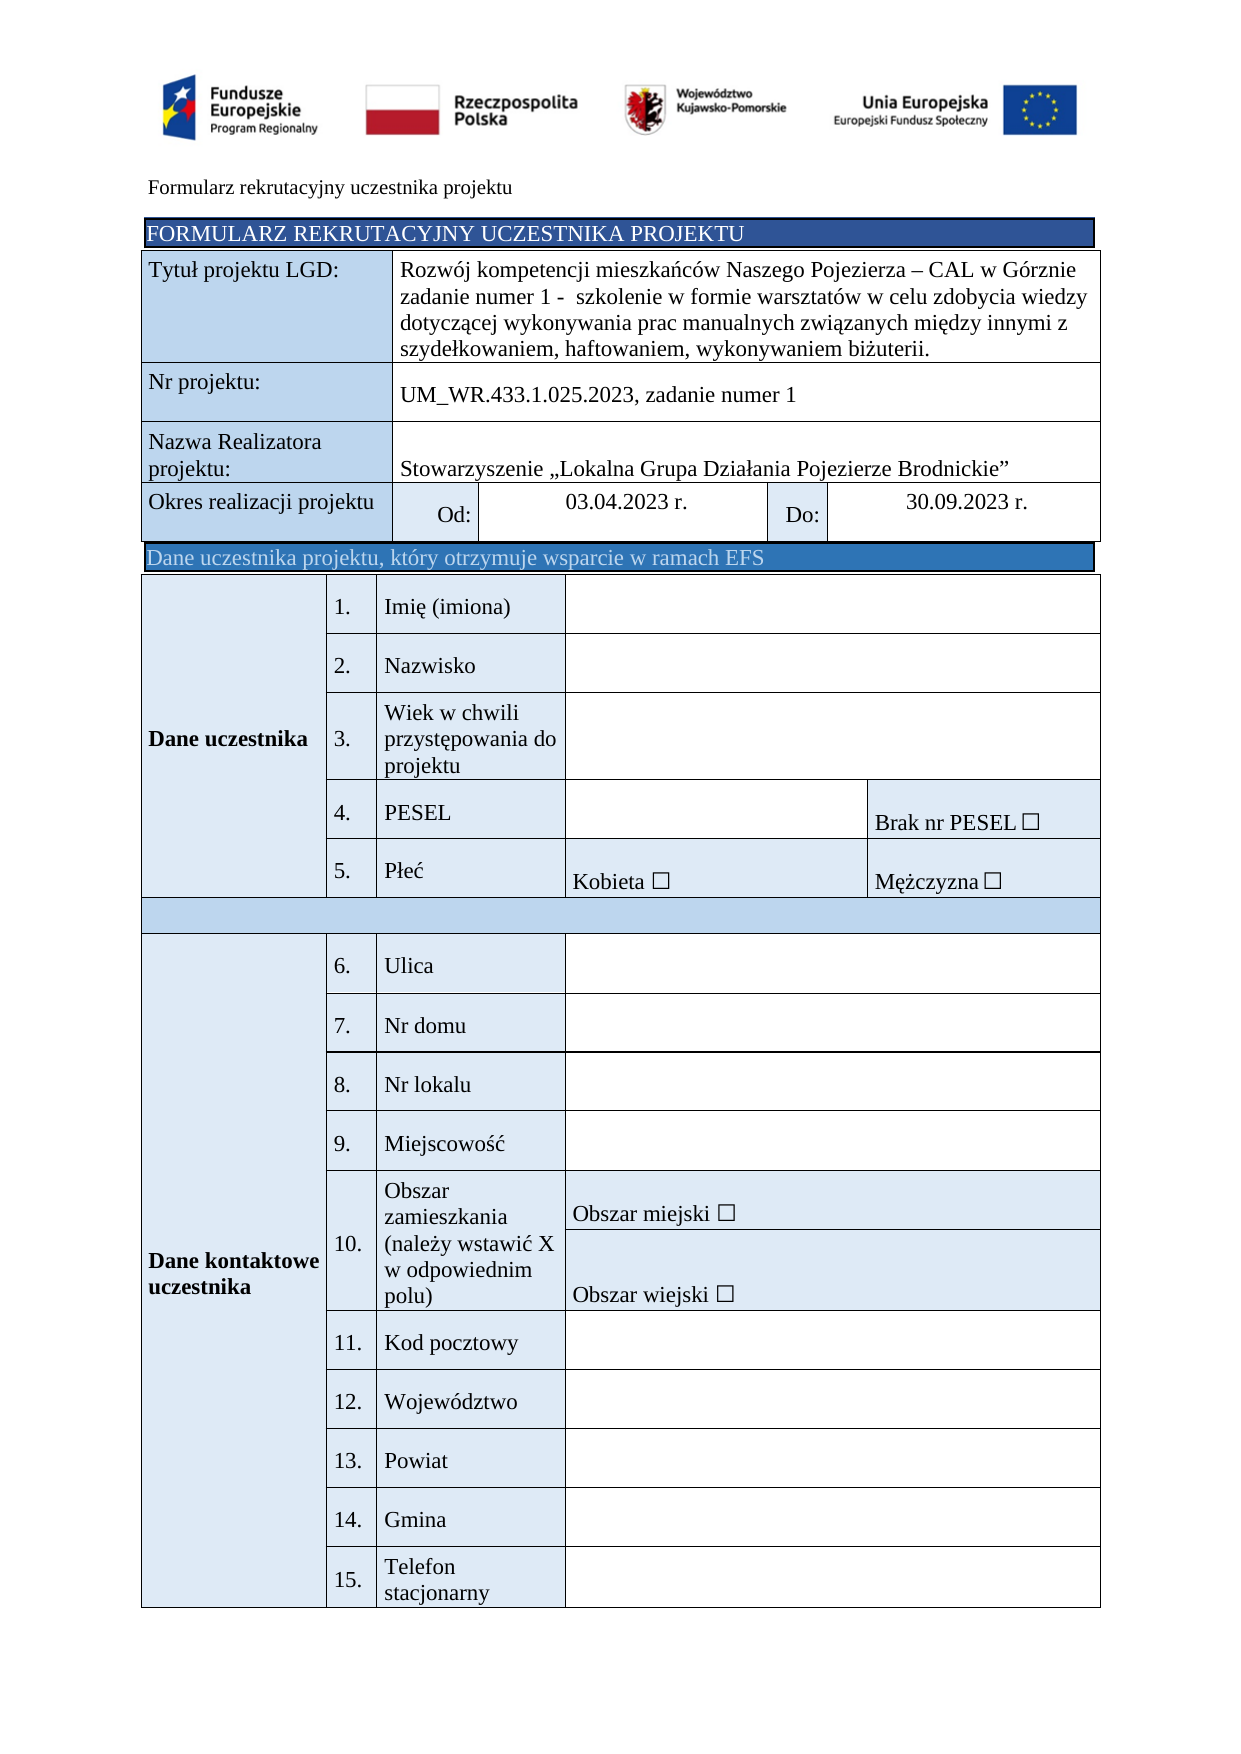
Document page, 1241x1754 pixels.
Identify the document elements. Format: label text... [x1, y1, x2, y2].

table_cell [867, 1488, 1100, 1546]
table_cell Nr projektu: [142, 363, 392, 421]
table_cell Nr lokalu [377, 1053, 565, 1110]
table_cell Telefon stacjonarny [377, 1547, 565, 1607]
table_cell Ulica [377, 934, 565, 992]
table_cell UM_WR.433.1.025.2023, zadanie numer 1 [393, 363, 1100, 421]
picture [147, 59, 1093, 156]
table_header Imię (imiona) [377, 575, 565, 633]
table_cell [566, 1547, 867, 1607]
table_cell [566, 1429, 867, 1487]
table_cell [867, 1370, 1100, 1428]
table_header Tytuł projektu LGD: [142, 251, 392, 362]
table_cell 12. [327, 1370, 376, 1428]
table_cell [867, 1053, 1100, 1110]
table_cell [566, 780, 867, 838]
table_cell Płeć [377, 839, 565, 897]
table_cell Brak nr PESEL ☐ [868, 780, 1100, 838]
table_cell 14. [327, 1488, 376, 1546]
table_cell [867, 898, 1100, 933]
table_cell [566, 994, 867, 1051]
table_cell [867, 1230, 1100, 1310]
table_cell Obszar zamieszkania (należy wstawić X w odpowiednim polu) [377, 1171, 565, 1310]
table_cell [566, 934, 867, 992]
table_cell 8. [327, 1053, 376, 1110]
table_header 1. [327, 575, 376, 633]
table_cell [566, 634, 867, 692]
text FORMULARZ REKRUTACYJNY UCZESTNIKA PROJEKTU [146, 220, 1093, 246]
table_cell Mężczyzna ☐ [868, 839, 1100, 897]
table_cell Województwo [377, 1370, 565, 1428]
table_cell Obszar miejski ☐ [566, 1171, 867, 1229]
table_cell Od: [393, 483, 478, 541]
table_cell 03.04.2023 r. [479, 483, 767, 541]
table_cell Nr domu [377, 994, 565, 1051]
table_cell [566, 1053, 867, 1110]
table_cell [867, 1171, 1100, 1229]
table_cell PESEL [377, 780, 565, 838]
table_cell [867, 634, 1100, 692]
table_cell Powiat [377, 1429, 565, 1487]
table_cell 11. [327, 1311, 376, 1369]
table_cell 7. [327, 994, 376, 1051]
table_cell [142, 898, 867, 933]
table_cell [566, 1111, 867, 1170]
table_cell Gmina [377, 1488, 565, 1546]
table_cell [867, 934, 1100, 992]
table_cell [867, 1429, 1100, 1487]
table_cell [566, 1370, 867, 1428]
table_cell Dane kontaktowe uczestnika [142, 934, 326, 1607]
table_cell Wiek w chwili przystępowania do projektu [377, 693, 565, 779]
table_header [566, 575, 867, 633]
table_cell [867, 1547, 1100, 1607]
table_cell 2. [327, 634, 376, 692]
table_cell [566, 1311, 867, 1369]
text Dane uczestnika projektu, który otrzymuje wsparcie w ramach EFS [146, 544, 1093, 570]
table_cell 4. [327, 780, 376, 838]
table_cell 10. [327, 1171, 376, 1310]
table_cell Obszar wiejski ☐ [566, 1230, 867, 1310]
table_cell [867, 1111, 1100, 1170]
table_cell [566, 693, 867, 779]
table_cell [867, 693, 1100, 779]
table_cell Stowarzyszenie „Lokalna Grupa Działania Pojezierze Brodnickie” [393, 422, 1100, 482]
table_cell [867, 1311, 1100, 1369]
table_cell Okres realizacji projektu [142, 483, 392, 541]
table_cell [867, 994, 1100, 1051]
table_cell [566, 1488, 867, 1546]
table_cell Miejscowość [377, 1111, 565, 1170]
table_header [867, 575, 1100, 633]
table_cell 15. [327, 1547, 376, 1607]
table_cell 30.09.2023 r. [828, 483, 1100, 541]
table_cell 6. [327, 934, 376, 992]
table_cell Kod pocztowy [377, 1311, 565, 1369]
table_cell 5. [327, 839, 376, 897]
table_cell Nazwa Realizatora projektu: [142, 422, 392, 482]
table_cell Nazwisko [377, 634, 565, 692]
table_header Rozwój kompetencji mieszkańców Naszego Pojezierza – CAL w Górznie zadanie numer 1 - szkolenie w formie warsztatów w celu zdobycia wiedzy dotyczącej wykonywania prac manualnych związanych między innymi z szydełkowaniem, haftowaniem, wykonywaniem biżuterii. [393, 251, 1100, 362]
table_cell Do: [768, 483, 827, 541]
table_cell 13. [327, 1429, 376, 1487]
text Formularz rekrutacyjny uczestnika projektu [148, 175, 1093, 199]
table_cell 3. [327, 693, 376, 779]
table_cell Kobieta ☐ [566, 839, 867, 897]
table_header Dane uczestnika [142, 575, 326, 897]
table_cell 9. [327, 1111, 376, 1170]
